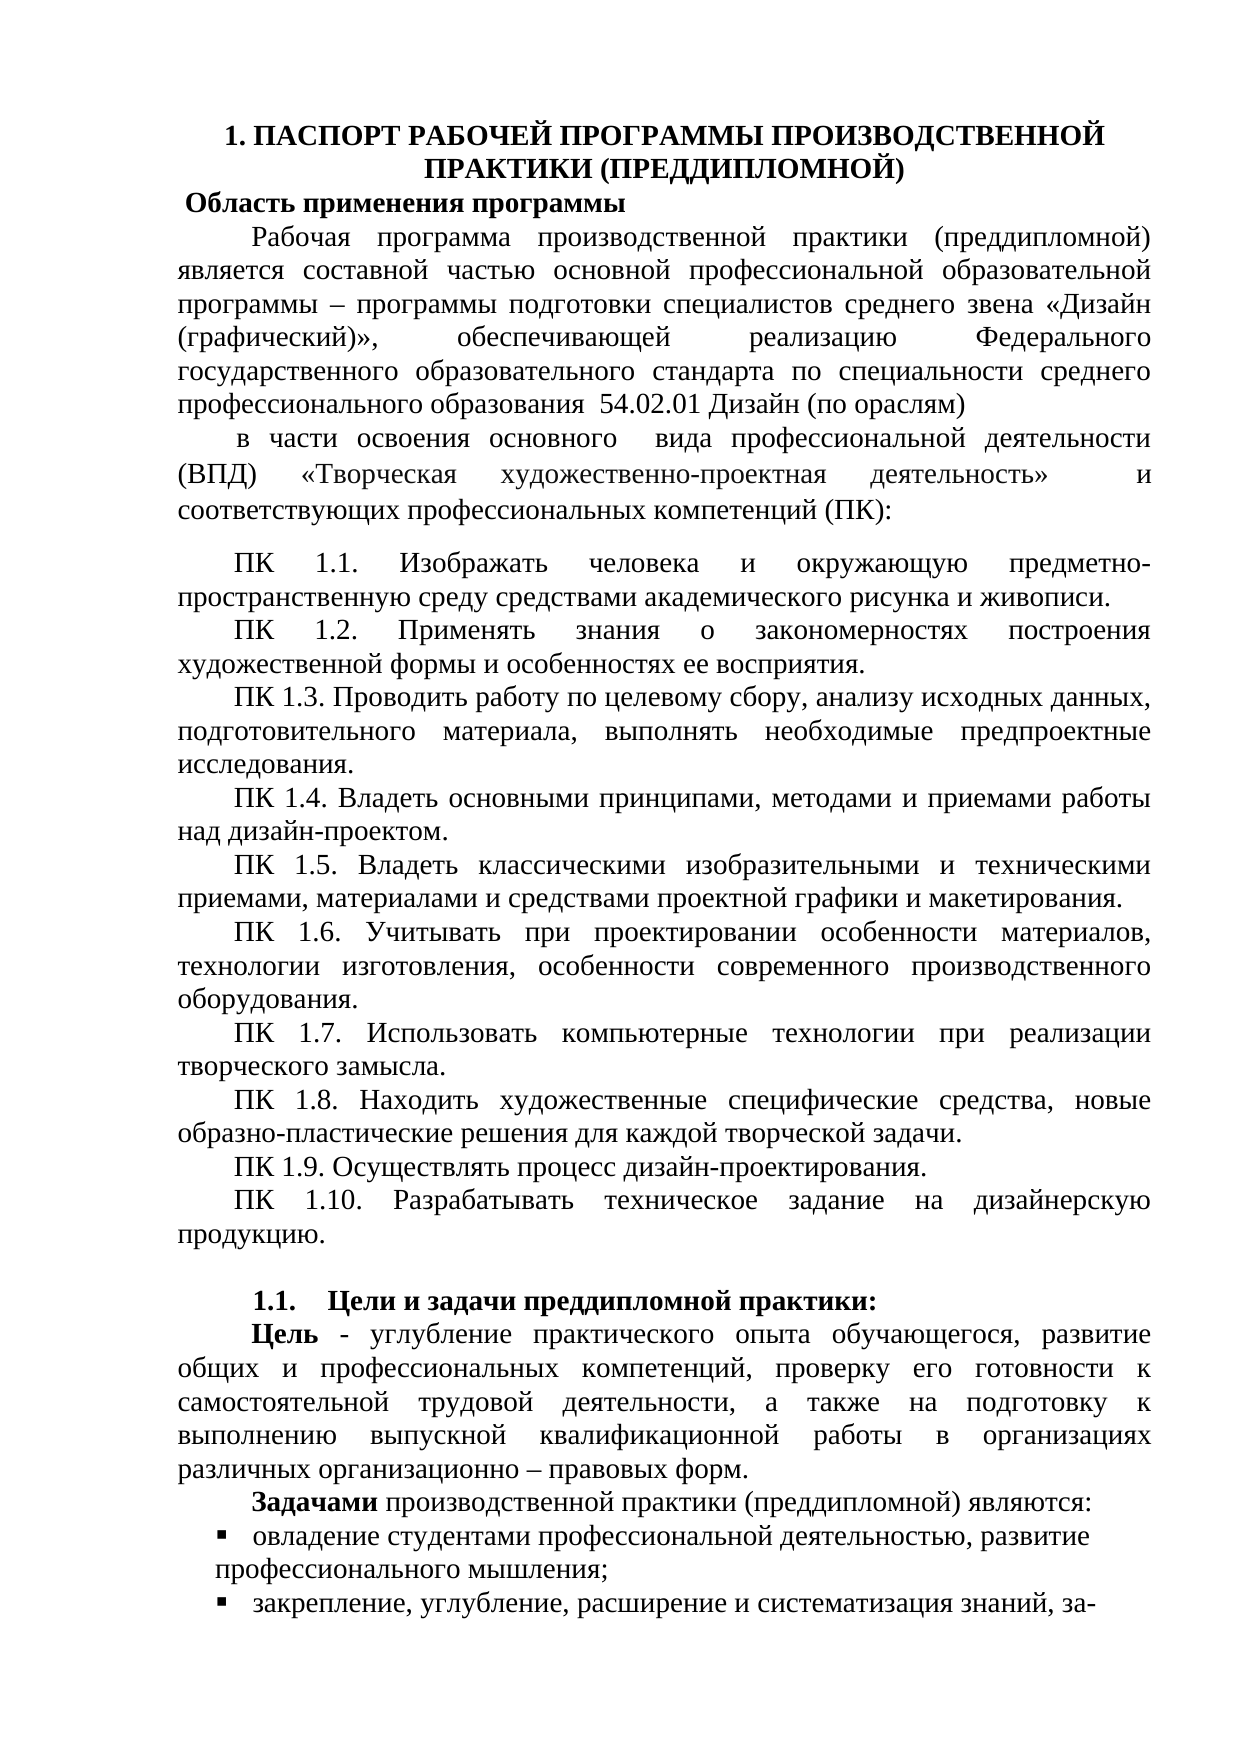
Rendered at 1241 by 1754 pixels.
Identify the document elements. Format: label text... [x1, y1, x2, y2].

text ПК 1.5. Владеть классическими изобразительными и техническими приемами, материалами и средствами проектной графики и макетирования. [177, 847, 1152, 914]
list профессионального мышления; [215, 1551, 1152, 1585]
text ПК 1.9. Осуществлять процесс дизайн-проектирования. [177, 1149, 1152, 1182]
text ПК 1.4. Владеть основными принципами, методами и приемами работы над дизайн-проектом. [177, 780, 1152, 847]
text ПК 1.8. Находить художественные специфические средства, новые образно-пластические решения для каждой творческой задачи. [177, 1082, 1152, 1149]
text ПК 1.1. Изображать человека и окружающую предметно-пространственную среду средствами академического рисунка и живописи. [177, 545, 1152, 612]
text ПК 1.6. Учитывать при проектировании особенности материалов, технологии изготовления, особенности современного производственного оборудования. [177, 914, 1152, 1015]
text Цель - углубление практического опыта обучающегося, развитие общих и профессиональных компетенций, проверку его готовности к самостоятельной трудовой деятельности, а также на подготовку к выполнению выпускной квалификационной работы в организациях различных организационно – правовых форм. [177, 1317, 1152, 1484]
text в части освоения основного вида профессиональной деятельности (ВПД) «Творческая художественно-проектная деятельность» и соответствующих профессиональных компетенций (ПК): [177, 420, 1152, 526]
list закрепление, углубление, расширение и систематизация знаний, за- [215, 1585, 1152, 1619]
text ПК 1.2. Применять знания о закономерностях построения художественной формы и особенностях ее восприятия. [177, 612, 1152, 679]
text 1. ПАСПОРТ РАБОЧЕЙ ПРОГРАММЫ ПРОИЗВОДСТВЕННОЙ ПРАКТИКИ (ПРЕДДИПЛОМНОЙ) [177, 118, 1152, 185]
text ПК 1.10. Разрабатывать техническое задание на дизайнерскую продукцию. [177, 1182, 1152, 1249]
list овладение студентами профессиональной деятельностью, развитие [215, 1518, 1152, 1551]
text Задачами производственной практики (преддипломной) являются: [177, 1484, 1152, 1518]
text ПК 1.3. Проводить работу по целевому сбору, анализу исходных данных, подготовительного материала, выполнять необходимые предпроектные исследования. [177, 679, 1152, 780]
text Область применения программы [177, 185, 1152, 219]
text ПК 1.7. Использовать компьютерные технологии при реализации творческого замысла. [177, 1015, 1152, 1082]
text Рабочая программа производственной практики (преддипломной) является составной частью основной профессиональной образовательной программы – программы подготовки специалистов среднего звена «Дизайн (графический)», обеспечивающей реализацию Федерального государственного образовательного стандарта по специальности среднего профессионального образования 54.02.01 Дизайн (по ораслям) [177, 219, 1152, 420]
list Цели и задачи преддипломной практики: [252, 1283, 1152, 1317]
